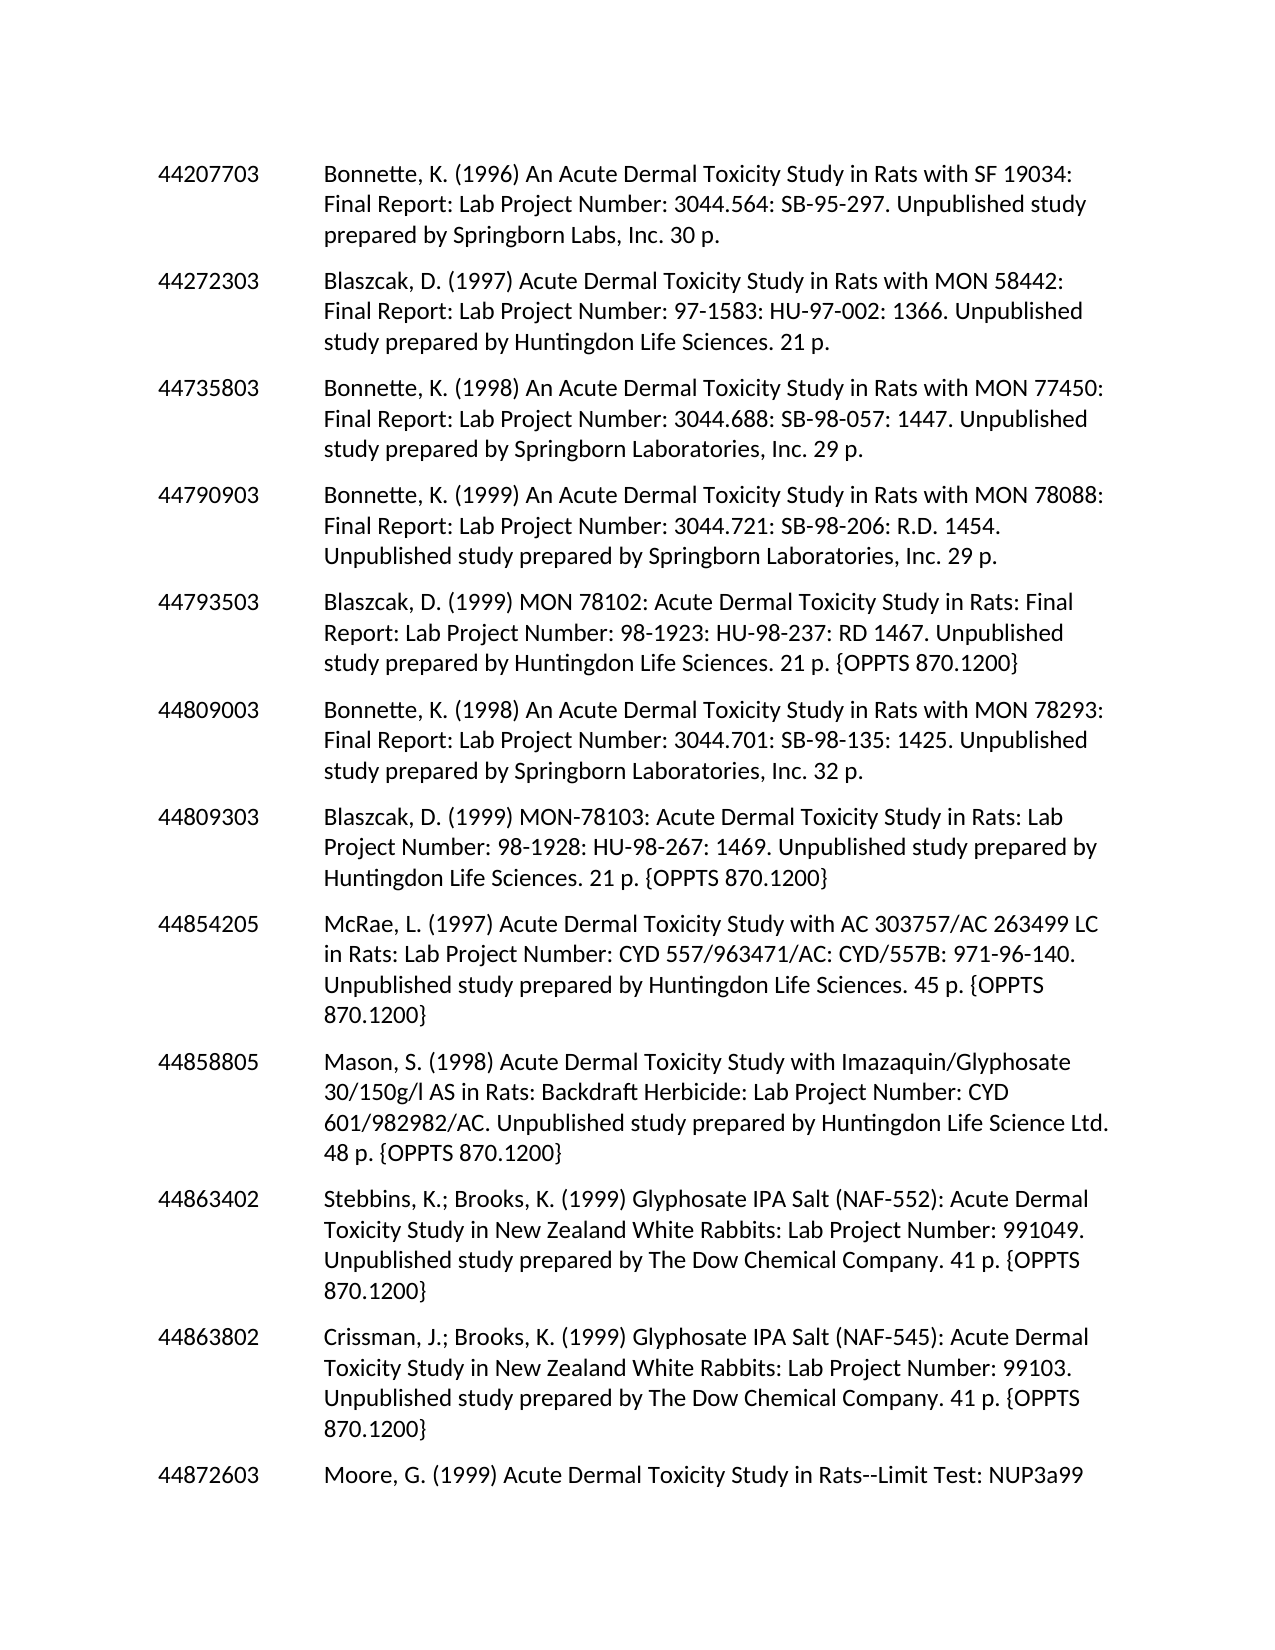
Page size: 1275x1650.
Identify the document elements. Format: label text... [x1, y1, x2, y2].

table_cell 44272303 [150, 257, 316, 364]
table_cell Bonnette, K. (1996) An Acute Dermal Toxicity Study in Rats with SF 19034: Final Report: Lab Project Number: 3044.564: SB-95-297. Unpublished study prepared by Springborn Labs, Inc. 30 p. [316, 150, 1125, 257]
table_cell 44809003 [150, 686, 316, 793]
table_cell 44793503 [150, 579, 316, 686]
table_cell 44858805 [150, 1038, 316, 1176]
table_cell 44735803 [150, 364, 316, 472]
table_cell 44790903 [150, 472, 316, 579]
table_cell Bonnette, K. (1998) An Acute Dermal Toxicity Study in Rats with MON 77450: Final Report: Lab Project Number: 3044.688: SB-98-057: 1447. Unpublished study prepared by Springborn Laboratories, Inc. 29 p. [316, 364, 1125, 472]
table_cell Blaszcak, D. (1999) MON-78103: Acute Dermal Toxicity Study in Rats: Lab Project Number: 98-1928: HU-98-267: 1469. Unpublished study prepared by Huntingdon Life Sciences. 21 p. {OPPTS 870.1200} [316, 793, 1125, 900]
table_cell 44863402 [150, 1176, 316, 1313]
table_cell Crissman, J.; Brooks, K. (1999) Glyphosate IPA Salt (NAF-545): Acute Dermal Toxicity Study in New Zealand White Rabbits: Lab Project Number: 99103. Unpublished study prepared by The Dow Chemical Company. 41 p. {OPPTS 870.1200} [316, 1314, 1125, 1451]
table_cell Mason, S. (1998) Acute Dermal Toxicity Study with Imazaquin/Glyphosate 30/150g/l AS in Rats: Backdraft Herbicide: Lab Project Number: CYD 601/982982/AC. Unpublished study prepared by Huntingdon Life Science Ltd. 48 p. {OPPTS 870.1200} [316, 1038, 1125, 1176]
table_cell Bonnette, K. (1999) An Acute Dermal Toxicity Study in Rats with MON 78088: Final Report: Lab Project Number: 3044.721: SB-98-206: R.D. 1454. Unpublished study prepared by Springborn Laboratories, Inc. 29 p. [316, 472, 1125, 579]
table_cell 44207703 [150, 150, 316, 257]
table_cell 44854205 [150, 900, 316, 1038]
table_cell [316, 1451, 1125, 1497]
table_cell Blaszcak, D. (1997) Acute Dermal Toxicity Study in Rats with MON 58442: Final Report: Lab Project Number: 97-1583: HU-97-002: 1366. Unpublished study prepared by Huntingdon Life Sciences. 21 p. [316, 257, 1125, 364]
table_cell McRae, L. (1997) Acute Dermal Toxicity Study with AC 303757/AC 263499 LC in Rats: Lab Project Number: CYD 557/963471/AC: CYD/557B: 971-96-140. Unpublished study prepared by Huntingdon Life Sciences. 45 p. {OPPTS 870.1200} [316, 900, 1125, 1038]
table_cell 44863802 [150, 1314, 316, 1451]
table_cell Stebbins, K.; Brooks, K. (1999) Glyphosate IPA Salt (NAF-552): Acute Dermal Toxicity Study in New Zealand White Rabbits: Lab Project Number: 991049. Unpublished study prepared by The Dow Chemical Company. 41 p. {OPPTS 870.1200} [316, 1176, 1125, 1313]
table_cell Blaszcak, D. (1999) MON 78102: Acute Dermal Toxicity Study in Rats: Final Report: Lab Project Number: 98-1923: HU-98-237: RD 1467. Unpublished study prepared by Huntingdon Life Sciences. 21 p. {OPPTS 870.1200} [316, 579, 1125, 686]
table_cell 44872603 [150, 1451, 316, 1497]
table_cell 44809303 [150, 793, 316, 900]
table_cell Bonnette, K. (1998) An Acute Dermal Toxicity Study in Rats with MON 78293: Final Report: Lab Project Number: 3044.701: SB-98-135: 1425. Unpublished study prepared by Springborn Laboratories, Inc. 32 p. [316, 686, 1125, 793]
